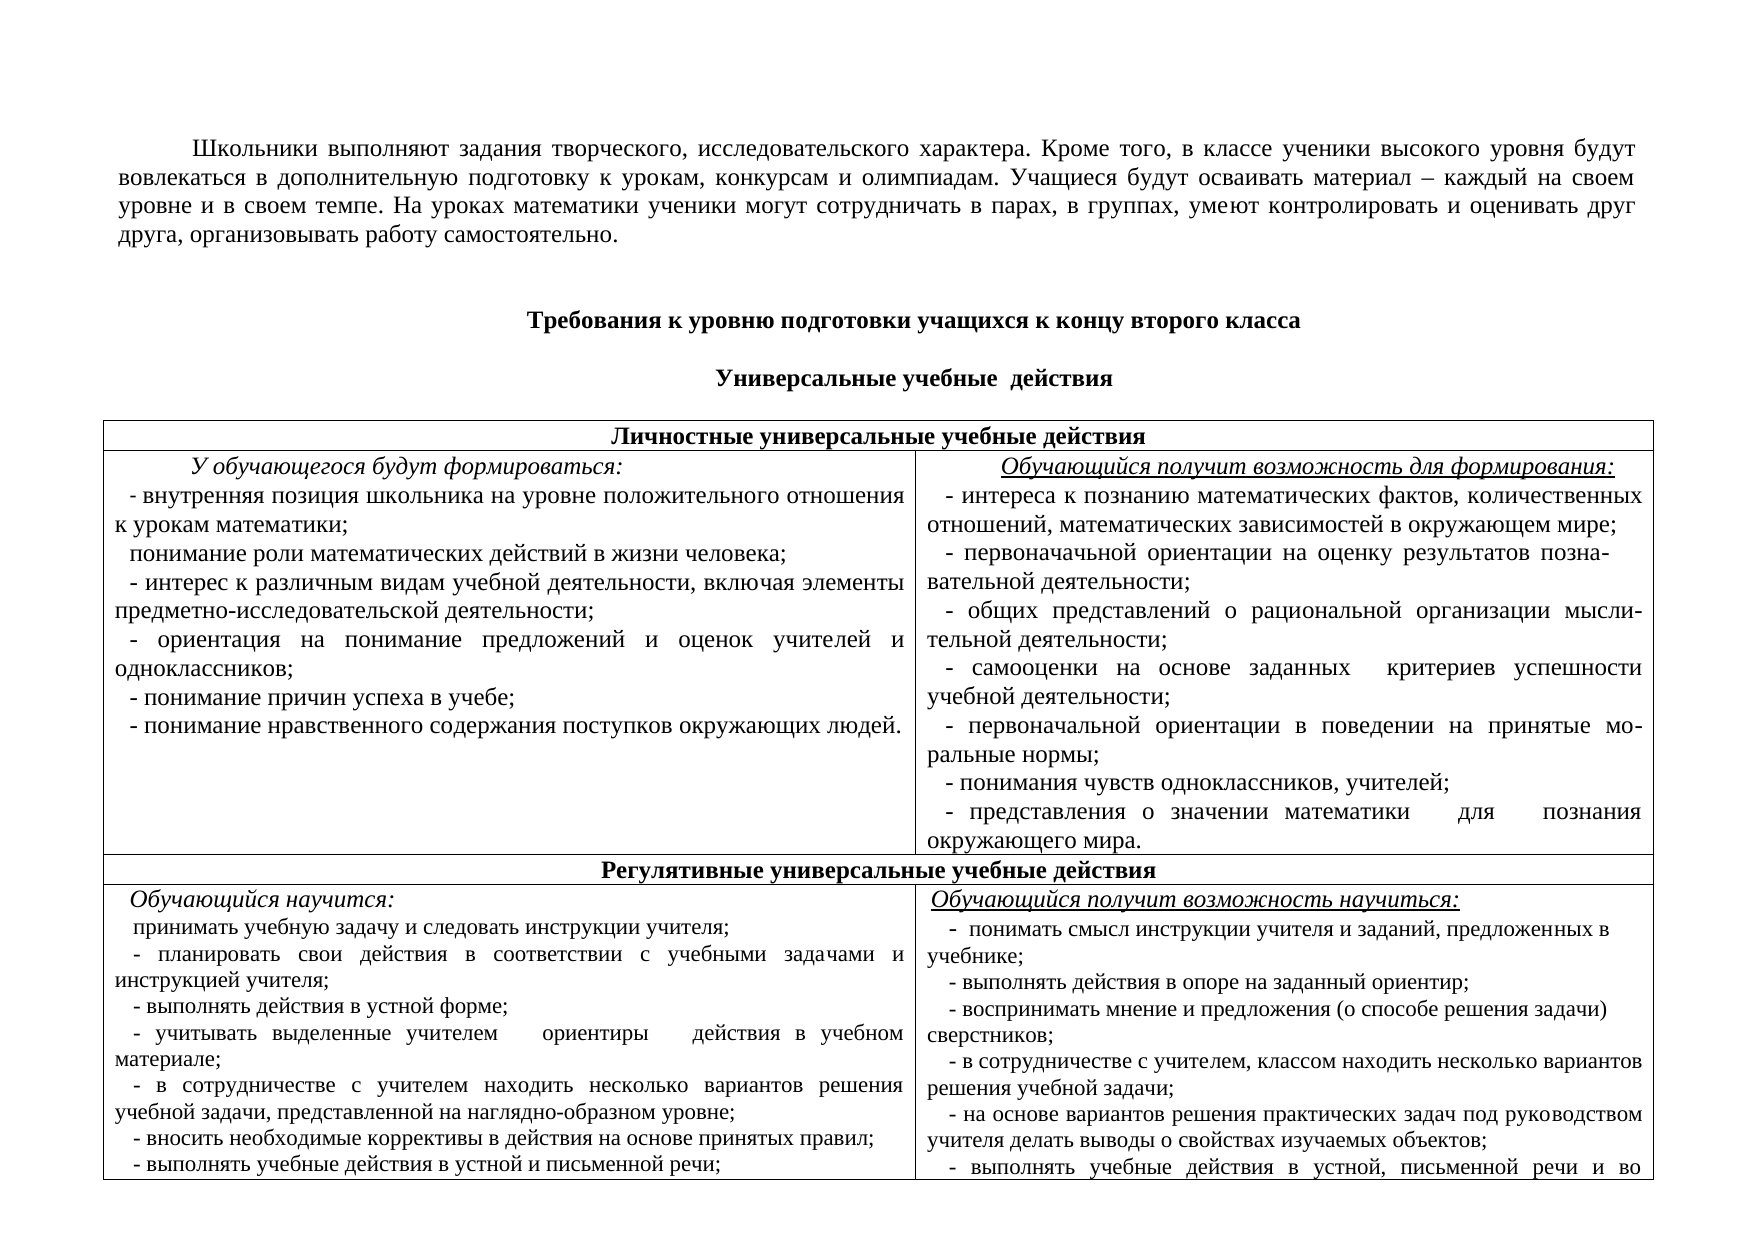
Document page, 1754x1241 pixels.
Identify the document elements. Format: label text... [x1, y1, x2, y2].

table_header Личностные универсальные учебные действия [104, 421, 1653, 450]
table_cell Регулятивные универсальные учебные действия [104, 855, 1653, 883]
text Универсальные учебные действия [118, 363, 1636, 392]
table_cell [104, 885, 915, 1179]
text Требования к уровню подготовки учащихся к концу второго класса [118, 305, 1636, 334]
table_cell Обучающийся получит возможность для формирования: - интереса к познанию математических фактов, количественных отношений, математических зависимостей в окружающем мире; - первоначачьной ориентации на оценку результатов познавательной деятельности; - общих представлений о рациональной организации мыслительной деятельности; - самооценки на основе заданных критериев успешности учебной деятельности; - первоначальной ориентации в поведении на принятые моральные нормы; - понимания чувств одноклассников, учителей; - представления о значении математики для познания окружающего мира. [916, 451, 1653, 854]
table_cell У обучающегося будут формироваться: - внутренняя позиция школьника на уровне положительного отношения к урокам математики; понимание роли математических действий в жизни человека; - интерес к различным видам учебной деятельности, включая элементы предметно-исследовательской деятельности; - ориентация на понимание предложений и оценок учителей и одноклассников; - понимание причин успеха в учебе; - понимание нравственного содержания поступков окружающих людей. [104, 451, 915, 854]
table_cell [916, 885, 1653, 1179]
text Школьники выполняют задания творческого, исследовательского характера. Кроме того, в классе ученики высокого уровня будут вовлекаться в дополнительную подготовку к урокам, конкурсам и олимпиадам. Учащиеся будут осваивать материал – каждый на своем уровне и в своем темпе. На уроках математики ученики могут сотрудничать в парах, в группах, умеют контролировать и оценивать друг друга, организовывать работу самостоятельно. [118, 133, 1636, 248]
